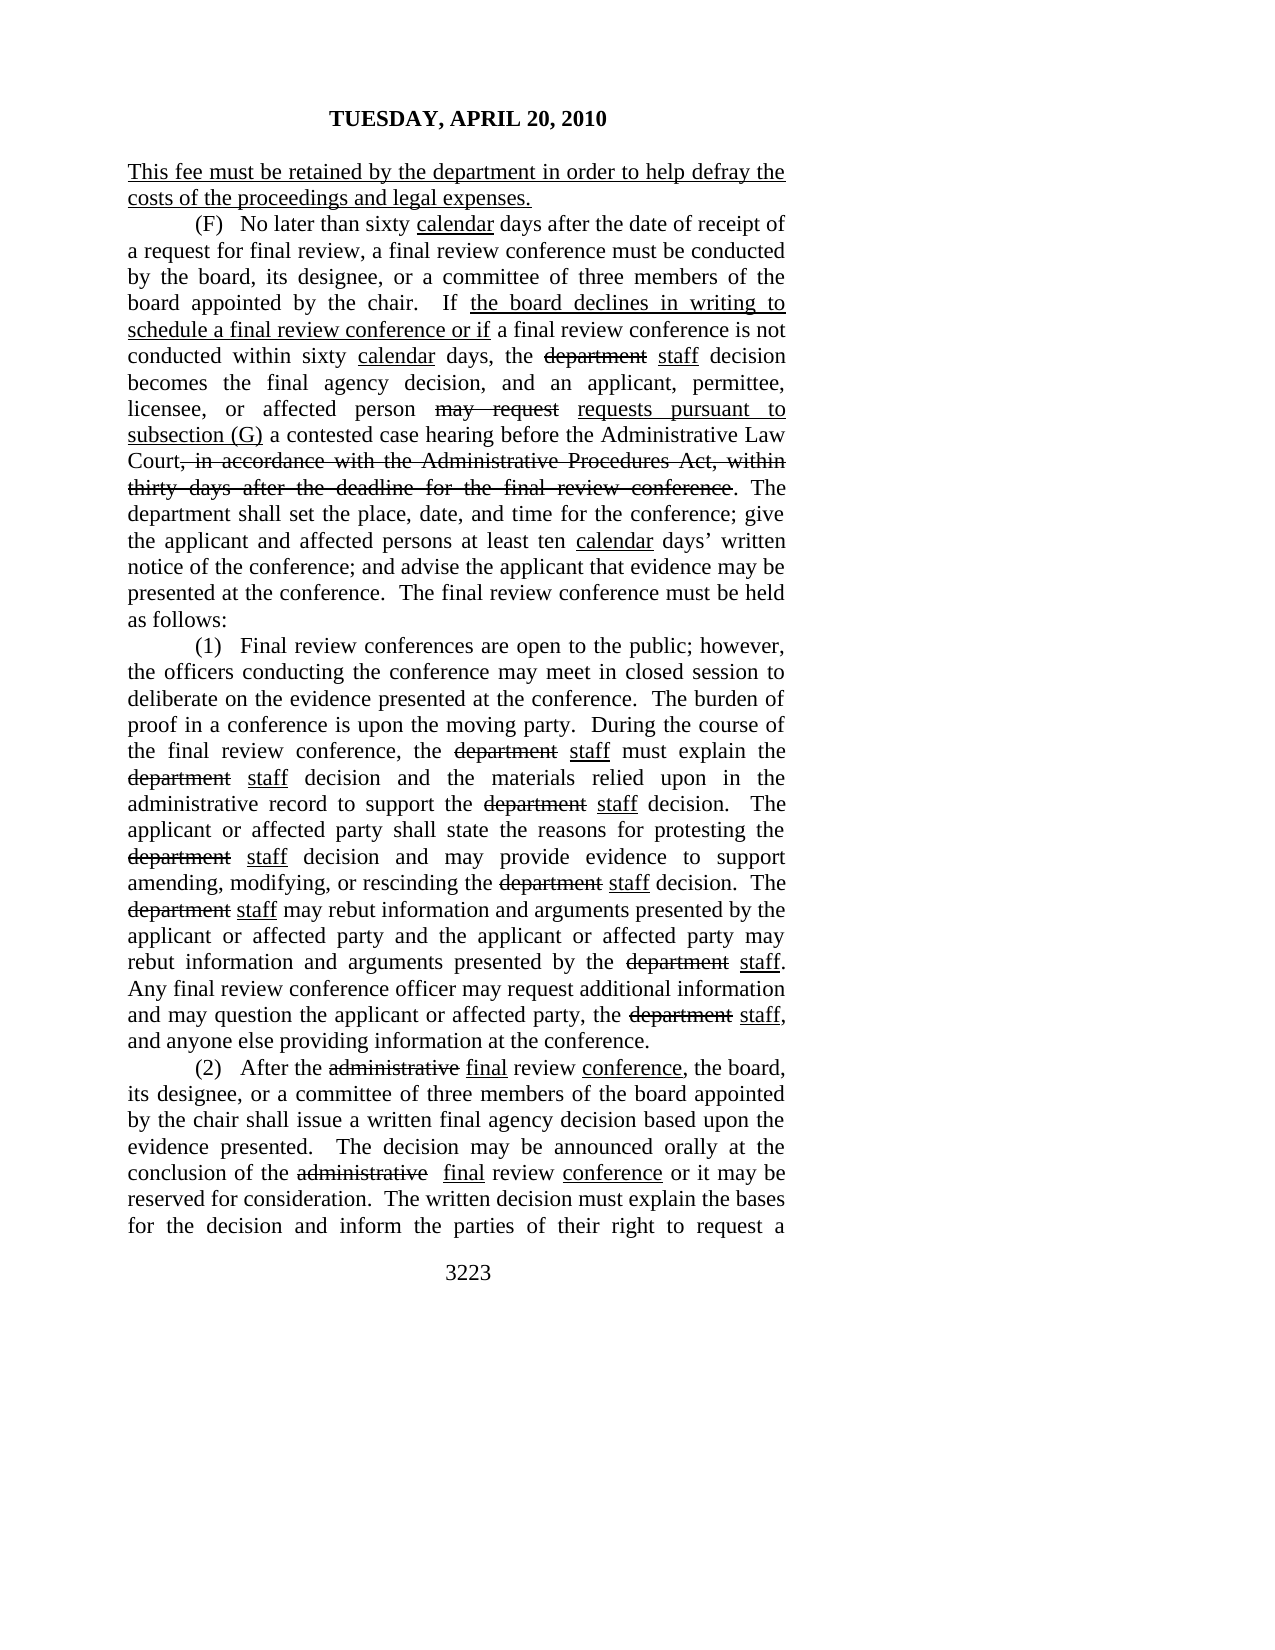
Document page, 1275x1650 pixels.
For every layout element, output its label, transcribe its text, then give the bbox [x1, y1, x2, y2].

text (1) Final review conferences are open to the public; however, the officers conducting the conference may meet in closed session to deliberate on the evidence presented at the conference. The burden of proof in a conference is upon the moving party. During the course of the final review conference, the department staff must explain the department staff decision and the materials relied upon in the administrative record to support the department staff decision. The applicant or affected party shall state the reasons for protesting the department staff decision and may provide evidence to support amending, modifying, or rescinding the department staff decision. The department staff may rebut information and arguments presented by the applicant or affected party and the applicant or affected party may rebut information and arguments presented by the department staff. Any final review conference officer may request additional information and may question the applicant or affected party, the department staff, and anyone else providing information at the conference. [127, 632, 786, 1054]
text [127, 158, 786, 181]
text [127, 1054, 786, 1238]
text (F) No later than sixty calendar days after the date of receipt of a request for final review, a final review conference must be conducted by the board, its designee, or a committee of three members of the board appointed by the chair. If the board declines in writing to schedule a final review conference or if a final review conference is not conducted within sixty calendar days, the department staff decision becomes the final agency decision, and an applicant, permittee, licensee, or affected person may request requests pursuant to subsection (G) a contested case hearing before the Administrative Law Court, in accordance with the Administrative Procedures Act, within thirty days after the deadline for the final review conference. The department shall set the place, date, and time for the conference; give the applicant and affected persons at least ten calendar days’ written notice of the conference; and advise the applicant that evidence may be presented at the conference. The final review conference must be held as follows: [127, 210, 786, 632]
